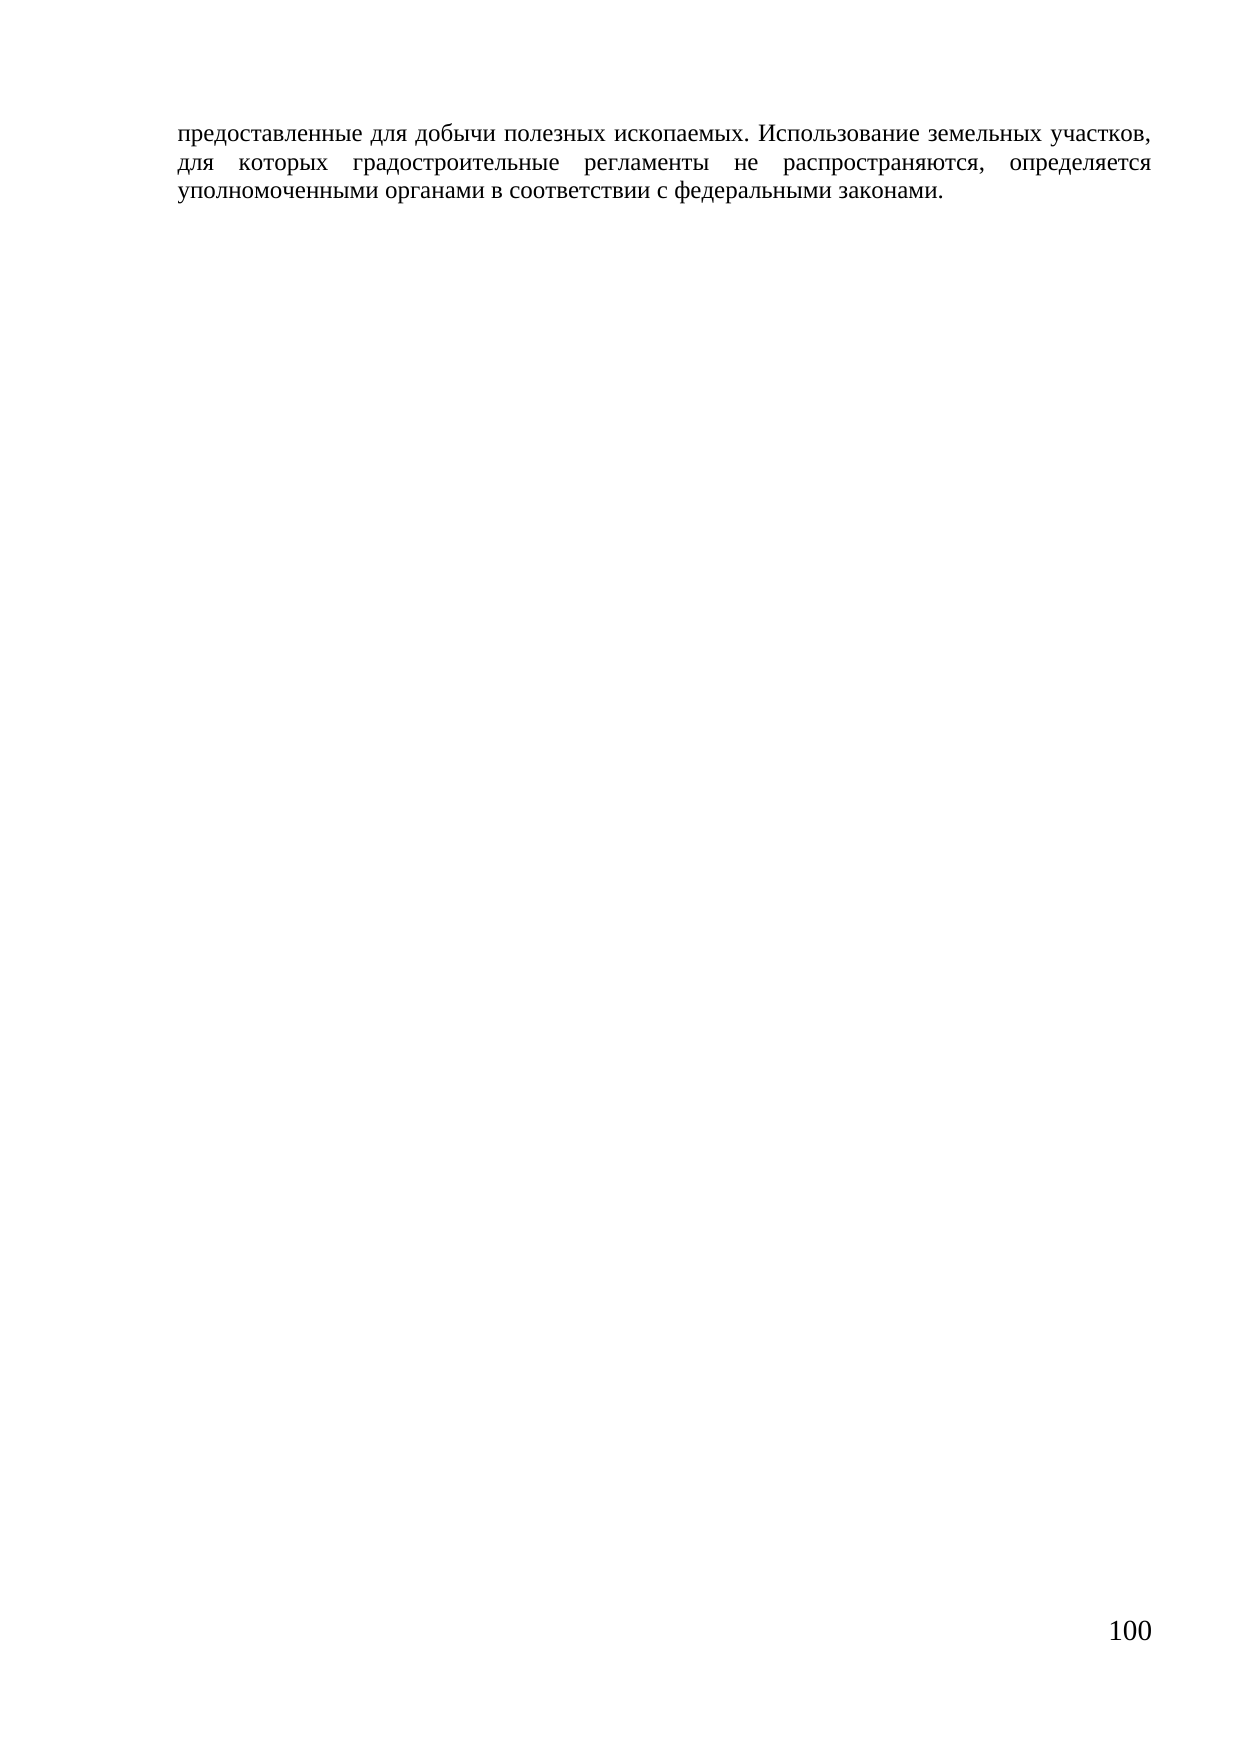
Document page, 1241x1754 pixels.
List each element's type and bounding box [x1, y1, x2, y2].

text [177, 118, 1152, 204]
